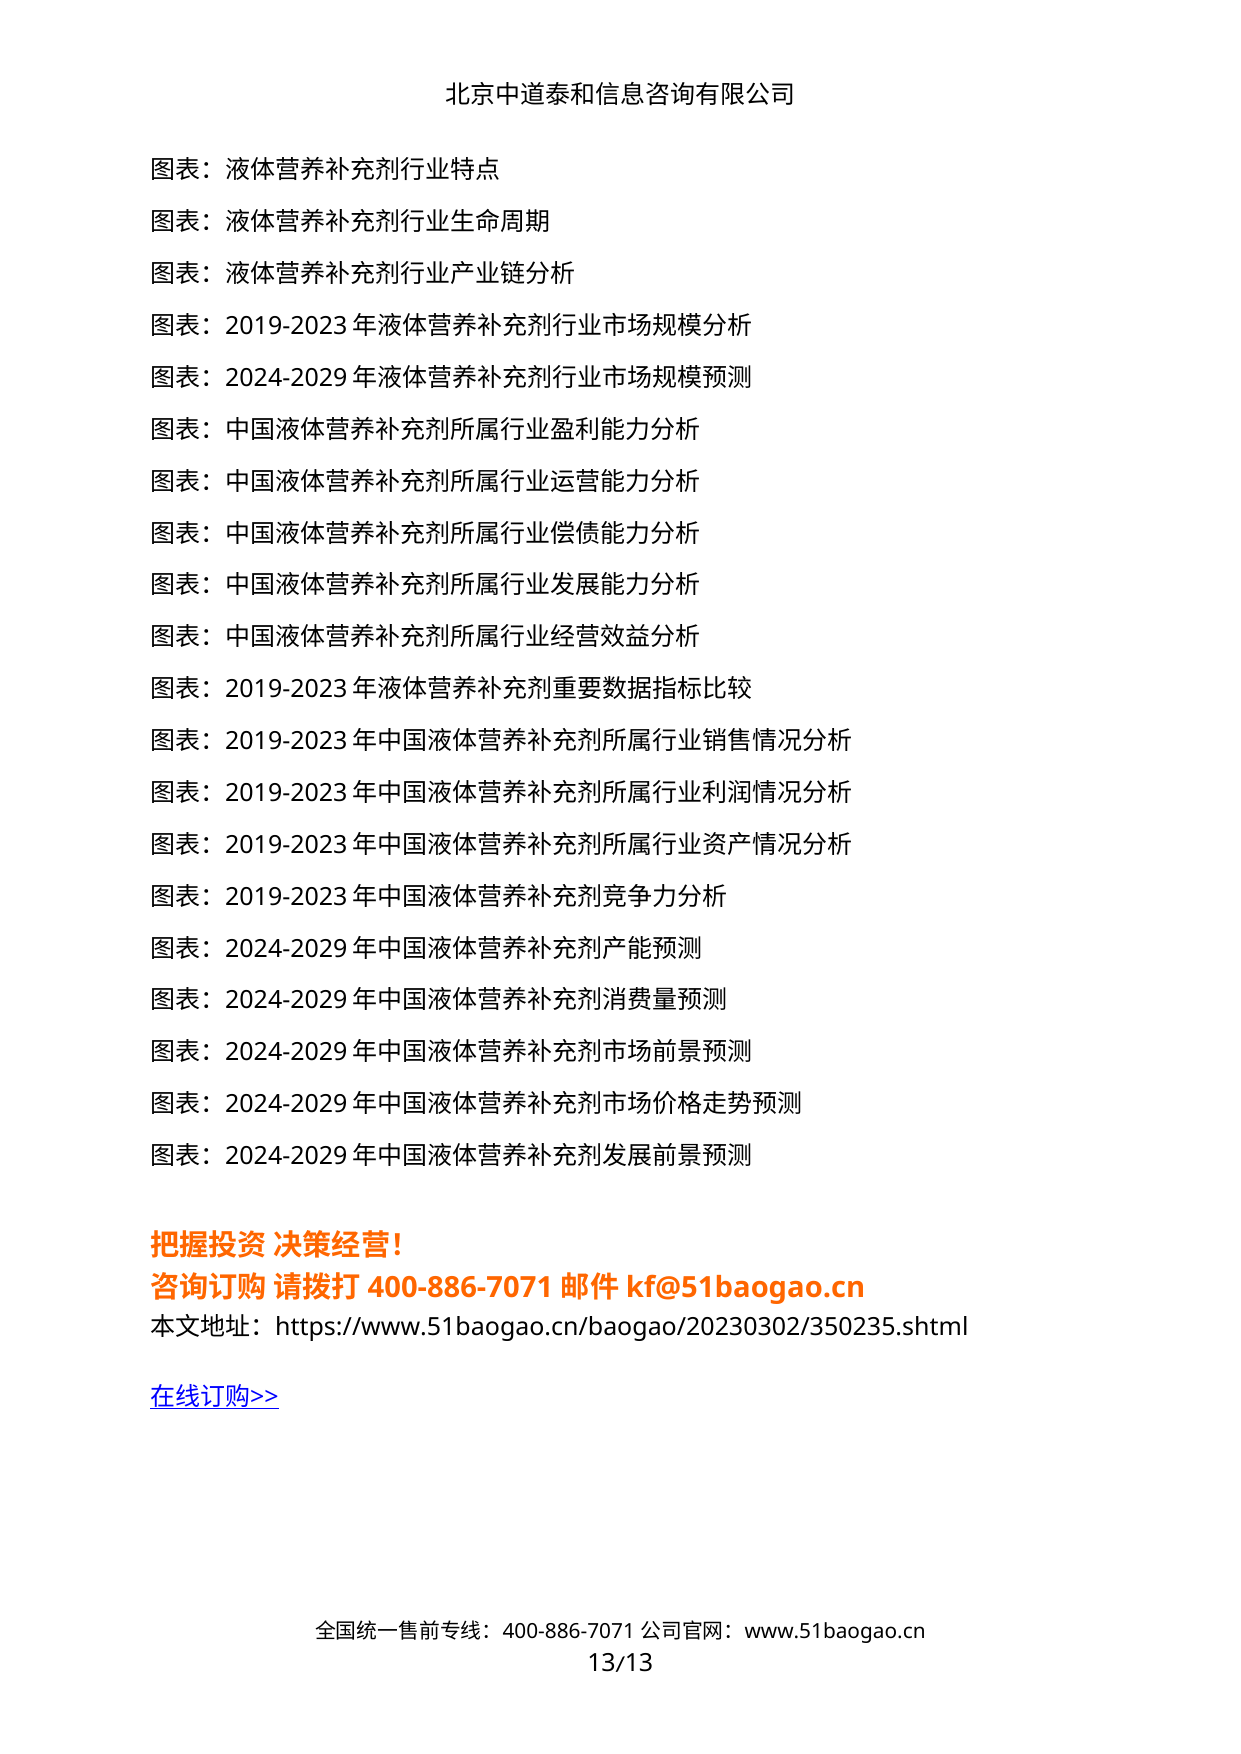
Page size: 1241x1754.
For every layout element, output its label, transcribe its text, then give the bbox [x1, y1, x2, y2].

text 图表：2019-2023年中国液体营养补充剂所属行业资产情况分析 [150, 824, 1090, 861]
text 图表：2019-2023年液体营养补充剂行业市场规模分析 [150, 306, 1090, 342]
text 图表：2019-2023年中国液体营养补充剂所属行业销售情况分析 [150, 721, 1090, 757]
text 图表：中国液体营养补充剂所属行业发展能力分析 [150, 565, 1090, 601]
text 图表：液体营养补充剂行业特点 [150, 150, 1090, 186]
text 图表：中国液体营养补充剂所属行业经营效益分析 [150, 617, 1090, 653]
text 在线订购>> [150, 1342, 1090, 1413]
text 图表：2024-2029年中国液体营养补充剂市场价格走势预测 [150, 1084, 1090, 1120]
text 图表：2024-2029年中国液体营养补充剂市场前景预测 [150, 1032, 1090, 1068]
text 图表：2019-2023年液体营养补充剂重要数据指标比较 [150, 669, 1090, 705]
text 图表：2024-2029年液体营养补充剂行业市场规模预测 [150, 357, 1090, 394]
text 图表：液体营养补充剂行业产业链分析 [150, 254, 1090, 290]
text 图表：2019-2023年中国液体营养补充剂所属行业利润情况分析 [150, 772, 1090, 809]
text 图表：2024-2029年中国液体营养补充剂消费量预测 [150, 980, 1090, 1016]
text 图表：2019-2023年中国液体营养补充剂竞争力分析 [150, 876, 1090, 912]
text 图表：中国液体营养补充剂所属行业盈利能力分析 [150, 409, 1090, 446]
text 图表：中国液体营养补充剂所属行业偿债能力分析 [150, 513, 1090, 549]
text 图表：中国液体营养补充剂所属行业运营能力分析 [150, 461, 1090, 497]
text 图表：2024-2029年中国液体营养补充剂产能预测 [150, 928, 1090, 964]
text 图表：液体营养补充剂行业生命周期 [150, 202, 1090, 238]
text 图表：2024-2029年中国液体营养补充剂发展前景预测 [150, 1136, 1090, 1172]
text 把握投资 决策经营！咨询订购 请拨打 400-886-7071 邮件 kf@51baogao.cn本文地址：https://www.51baogao.cn/baogao/20230302/350235.shtml [150, 1187, 1090, 1342]
